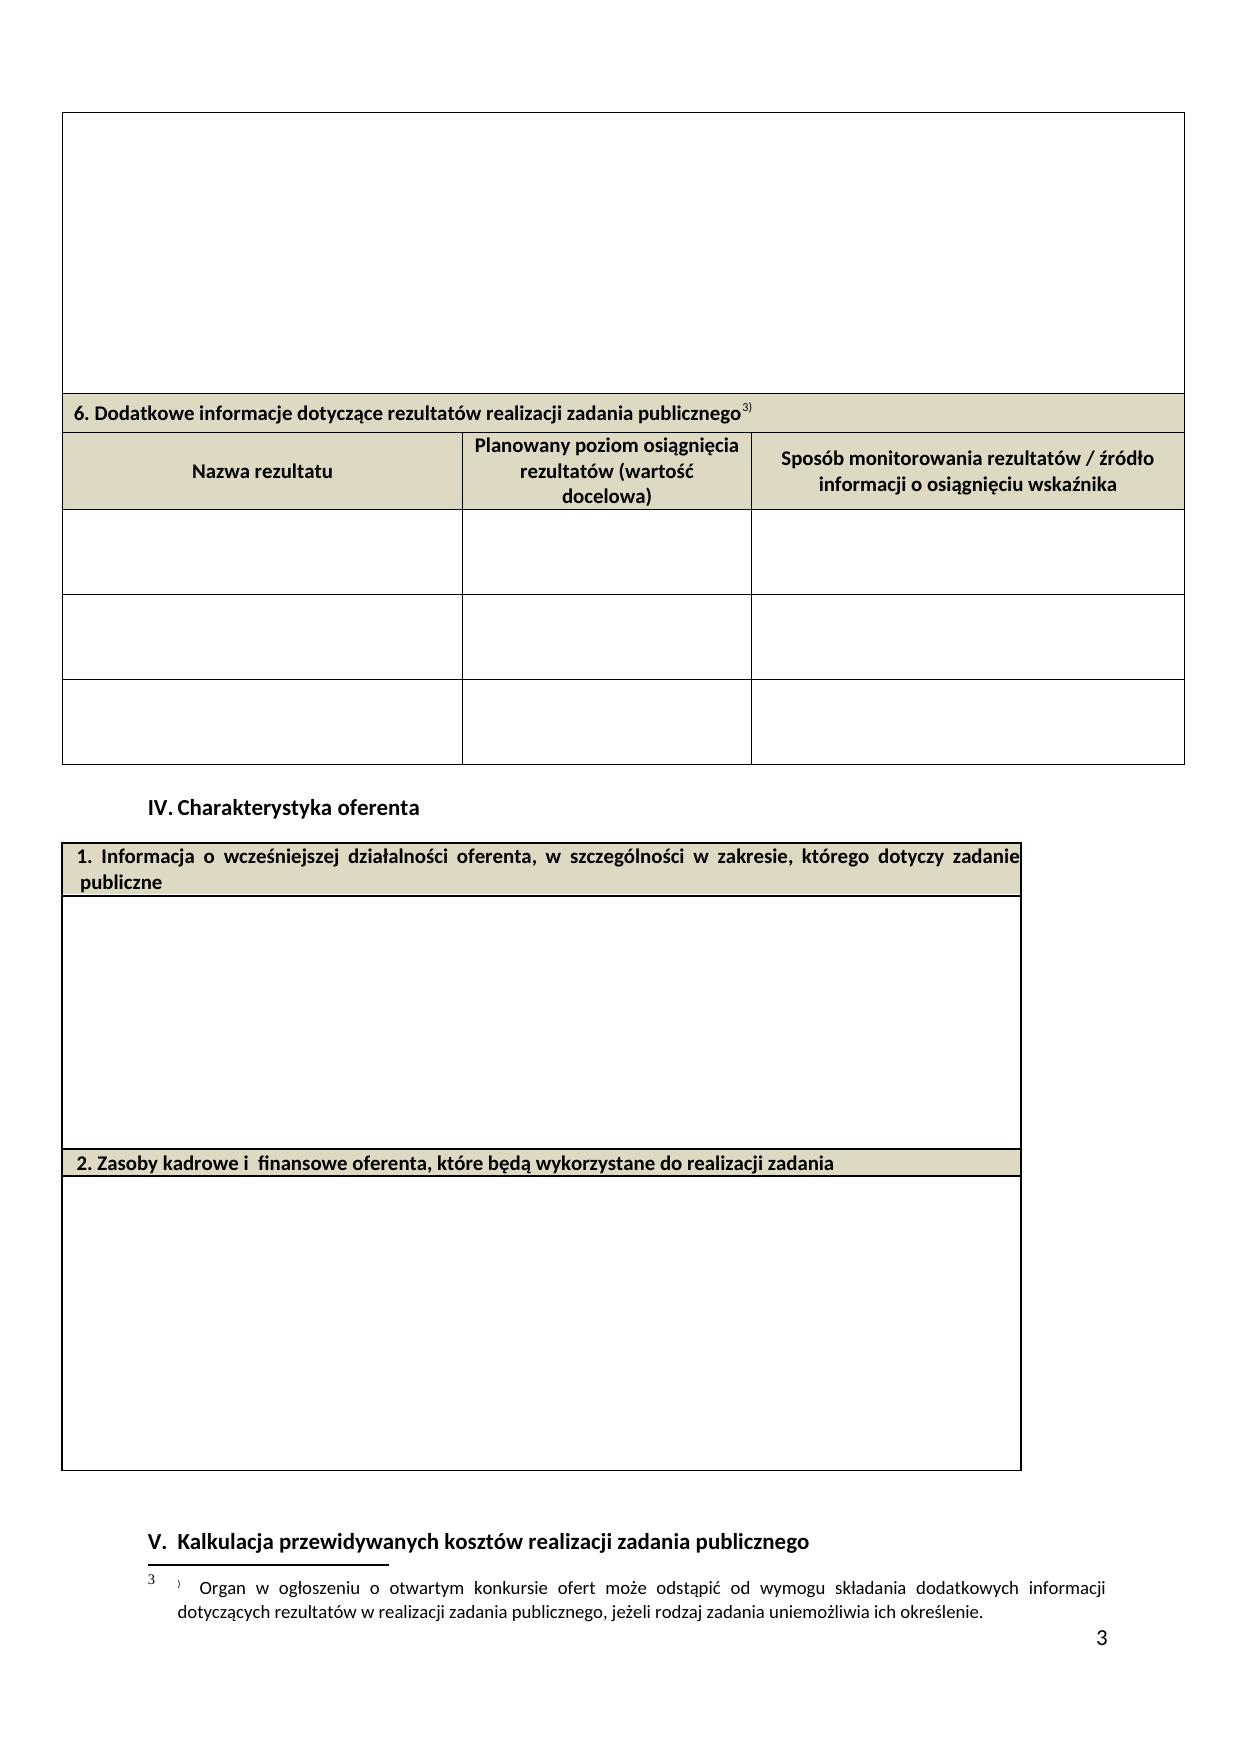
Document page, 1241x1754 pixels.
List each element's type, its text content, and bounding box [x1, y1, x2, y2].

table_cell [63, 595, 462, 679]
table_header 1. Informacja o wcześniejszej działalności oferenta, w szczególności w zakresie, którego dotyczy zadanie publiczne [63, 844, 1020, 894]
table_cell [63, 113, 1184, 393]
table_cell [463, 680, 751, 764]
table_cell [63, 680, 462, 764]
table_cell [63, 897, 1020, 1148]
table_cell Sposób monitorowania rezultatów / źródło informacji o osiągnięciu wskaźnika [752, 433, 1184, 509]
table_cell 2. Zasoby kadrowe i finansowe oferenta, które będą wykorzystane do realizacji zadania [63, 1150, 1020, 1175]
table_cell [463, 510, 751, 594]
table_cell [63, 510, 462, 594]
table_cell [752, 510, 1184, 594]
table_cell Planowany poziom osiągnięcia rezultatów (wartość docelowa) [463, 433, 751, 509]
table_cell [752, 680, 1184, 764]
table_cell [463, 595, 751, 679]
table_cell [63, 1177, 1020, 1470]
table_cell 6. Dodatkowe informacje dotyczące rezultatów realizacji zadania publicznego) [63, 394, 1184, 432]
text IV. Charakterystyka oferenta [148, 793, 1107, 821]
table_cell [752, 595, 1184, 679]
table_cell Nazwa rezultatu [63, 433, 462, 509]
text V. Kalkulacja przewidywanych kosztów realizacji zadania publicznego [148, 1527, 1107, 1555]
